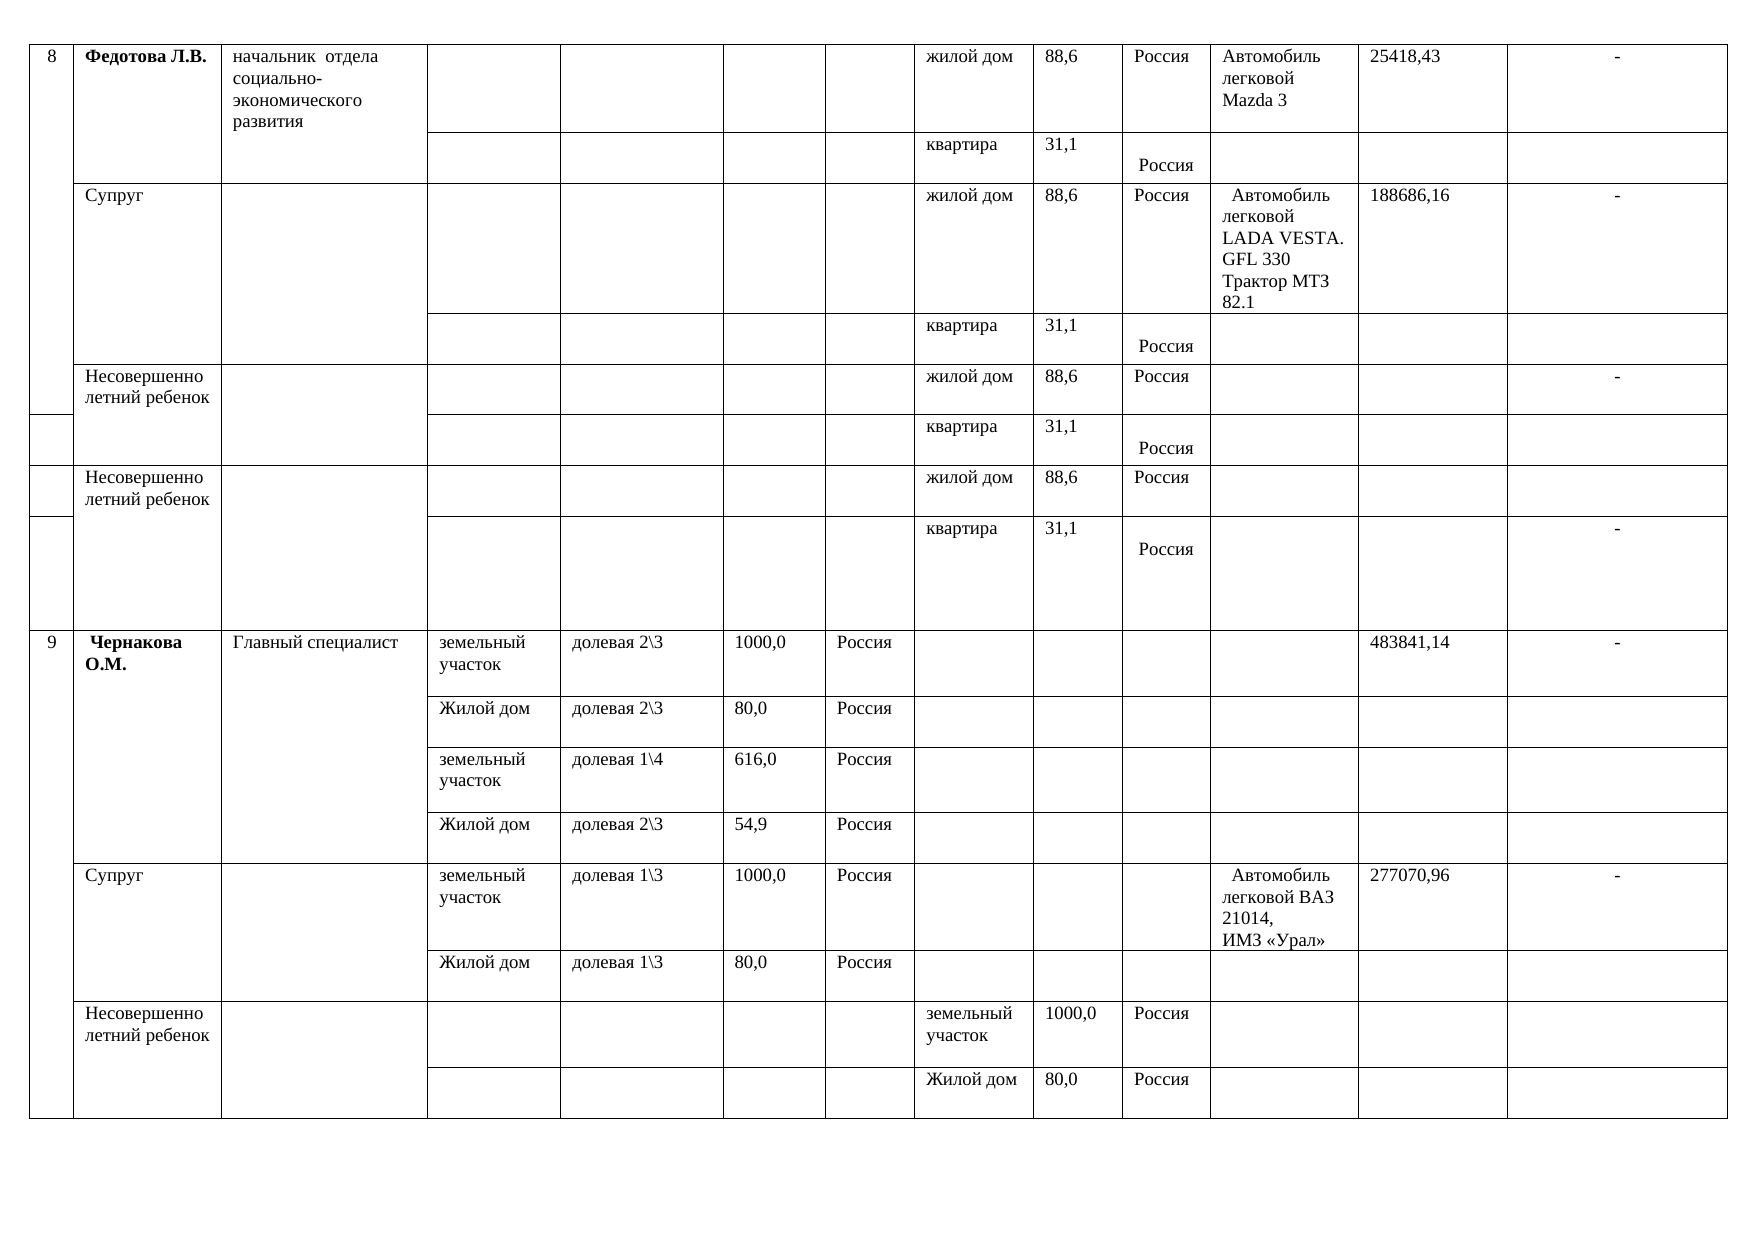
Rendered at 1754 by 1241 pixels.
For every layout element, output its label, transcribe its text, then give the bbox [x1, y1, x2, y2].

table_cell [724, 466, 825, 516]
table_cell Жилой дом [428, 697, 560, 747]
table_cell [724, 1068, 825, 1117]
table_cell жилой дом [915, 466, 1033, 516]
table_cell 88,6 [1034, 184, 1122, 313]
table_cell [1508, 133, 1727, 182]
table_cell долевая 2\3 [561, 631, 723, 696]
table_cell [826, 184, 914, 313]
table_cell [1211, 415, 1358, 465]
table_cell [1508, 314, 1727, 363]
table_cell [428, 415, 560, 465]
table_cell [826, 314, 914, 363]
table_cell 54,9 [724, 813, 825, 863]
table_cell Россия [826, 813, 914, 863]
table_cell [222, 184, 427, 363]
table_cell [561, 45, 723, 132]
table_cell [1508, 813, 1727, 863]
table_cell квартира [915, 133, 1033, 182]
table_cell Россия [1123, 517, 1210, 630]
table_cell [1508, 1002, 1727, 1067]
table_cell [222, 1002, 427, 1117]
table_cell [1508, 466, 1727, 516]
table_cell - [1508, 184, 1727, 313]
table_cell [428, 517, 560, 630]
table_cell квартира [915, 415, 1033, 465]
table_cell Несовершеннолетний ребенок [74, 466, 221, 630]
table_cell Россия [826, 864, 914, 950]
table_cell [1211, 133, 1358, 182]
table_cell начальник отдела социально- экономического развития [222, 45, 427, 182]
table_cell [561, 466, 723, 516]
table_cell [428, 45, 560, 132]
table_cell [561, 415, 723, 465]
table_cell [1359, 365, 1507, 414]
table_cell [1508, 951, 1727, 1001]
table_cell Автомобиль легковой LADA VESTA. GFL 330 Трактор МТЗ 82.1 [1211, 184, 1358, 313]
table_cell [30, 517, 73, 630]
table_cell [74, 1002, 221, 1117]
table_cell 1000,0 [1034, 1002, 1122, 1067]
table_cell квартира [915, 314, 1033, 363]
table_cell [1211, 631, 1358, 696]
table_cell 25418,43 [1359, 45, 1507, 132]
table_cell долевая 2\3 [561, 813, 723, 863]
table_cell 277070,96 [1359, 864, 1507, 950]
table_cell [724, 415, 825, 465]
table_cell [1211, 1002, 1358, 1067]
table_cell [1034, 697, 1122, 747]
table_cell [561, 1068, 723, 1117]
table_cell земельный участок [428, 864, 560, 950]
table_cell [724, 314, 825, 363]
table_cell [1211, 466, 1358, 516]
table_cell [1034, 864, 1122, 950]
table_cell [1123, 697, 1210, 747]
table_cell [561, 314, 723, 363]
table_cell [1123, 951, 1210, 1001]
table_cell [1508, 415, 1727, 465]
table_cell [1359, 466, 1507, 516]
table_cell [1034, 951, 1122, 1001]
table_cell [428, 1002, 560, 1067]
table_cell Россия [1123, 45, 1210, 132]
table_cell [826, 1002, 914, 1067]
table_cell [915, 697, 1033, 747]
table_cell [915, 631, 1033, 696]
table_cell Супруг [74, 184, 221, 363]
table_cell Россия [826, 748, 914, 812]
table_cell [428, 365, 560, 414]
table_cell [826, 1068, 914, 1117]
table_cell [428, 133, 560, 182]
table_cell [724, 184, 825, 313]
table_cell [826, 133, 914, 182]
table_cell Россия [1123, 365, 1210, 414]
table_cell - [1508, 864, 1727, 950]
table_cell 1000,0 [724, 631, 825, 696]
table_cell [428, 184, 560, 313]
table_cell жилой дом [915, 45, 1033, 132]
table_cell 188686,16 [1359, 184, 1507, 313]
table_cell [1359, 1002, 1507, 1067]
table_cell Чернакова О.М. [74, 631, 221, 863]
table_cell [1211, 951, 1358, 1001]
table_cell [561, 1002, 723, 1067]
table_cell [1359, 1068, 1507, 1117]
table_cell Жилой дом [915, 1068, 1033, 1117]
table_cell Главный специалист [222, 631, 427, 863]
table_cell Россия [1123, 466, 1210, 516]
table_cell 88,6 [1034, 45, 1122, 132]
table_cell Россия [1123, 133, 1210, 182]
table_cell [1359, 697, 1507, 747]
table_cell [1359, 813, 1507, 863]
table_cell Россия [1123, 184, 1210, 313]
table_cell 80,0 [1034, 1068, 1122, 1117]
table_cell [724, 1002, 825, 1067]
table_cell Жилой дом [428, 813, 560, 863]
table_cell [1211, 314, 1358, 363]
table_cell [222, 365, 427, 465]
table_cell [1359, 314, 1507, 363]
table_cell Супруг [74, 864, 221, 1001]
table_cell Несовершеннолетний ребенок [74, 365, 221, 465]
table_cell [826, 365, 914, 414]
table_cell [30, 466, 73, 516]
table_cell [1359, 748, 1507, 812]
table_cell [1211, 517, 1358, 630]
table_cell 31,1 [1034, 415, 1122, 465]
table_cell [1359, 133, 1507, 182]
table_cell [428, 314, 560, 363]
table_cell [1123, 813, 1210, 863]
table_cell Россия [1123, 1002, 1210, 1067]
table_cell [30, 415, 73, 465]
table_cell 1000,0 [724, 864, 825, 950]
table_cell 88,6 [1034, 365, 1122, 414]
table_cell [1359, 951, 1507, 1001]
table_cell жилой дом [915, 184, 1033, 313]
table_cell [724, 45, 825, 132]
table_cell долевая 1\4 [561, 748, 723, 812]
table_cell 80,0 [724, 697, 825, 747]
table_cell Федотова Л.В. [74, 45, 221, 182]
table_cell - [1508, 517, 1727, 630]
table_cell [1508, 748, 1727, 812]
table_cell [915, 951, 1033, 1001]
table_cell [1211, 1068, 1358, 1117]
table_cell 616,0 [724, 748, 825, 812]
table_cell Россия [1123, 314, 1210, 363]
table_cell [1359, 517, 1507, 630]
table_cell [561, 184, 723, 313]
table_cell Автомобиль легковой Mazda 3 [1211, 45, 1358, 132]
table_cell [1508, 1068, 1727, 1117]
table_cell [1034, 631, 1122, 696]
table_cell земельный участок [428, 631, 560, 696]
table_cell [826, 415, 914, 465]
table_cell [222, 466, 427, 630]
table_cell [1034, 813, 1122, 863]
table_cell [1034, 748, 1122, 812]
table_cell [561, 133, 723, 182]
table_cell 31,1 [1034, 517, 1122, 630]
table_cell [1508, 697, 1727, 747]
table_cell [724, 517, 825, 630]
table_cell Россия [826, 951, 914, 1001]
table_cell - [1508, 45, 1727, 132]
table_cell квартира [915, 517, 1033, 630]
table_cell 31,1 [1034, 133, 1122, 182]
table_cell [724, 365, 825, 414]
table_cell земельный участок [915, 1002, 1033, 1067]
table_cell - [1508, 631, 1727, 696]
table_cell Автомобиль легковой ВАЗ 21014, ИМЗ «Урал» [1211, 864, 1358, 950]
table_cell - [1508, 365, 1727, 414]
table_cell жилой дом [915, 365, 1033, 414]
table_cell [1123, 864, 1210, 950]
table_cell Россия [826, 697, 914, 747]
table_cell долевая 2\3 [561, 697, 723, 747]
table_cell [1211, 697, 1358, 747]
table_cell [1211, 748, 1358, 812]
table_cell Россия [826, 631, 914, 696]
table_cell [428, 466, 560, 516]
table_cell [724, 133, 825, 182]
table_cell [1123, 631, 1210, 696]
table_cell 8 [30, 45, 73, 414]
table_cell [826, 466, 914, 516]
table_cell [1359, 415, 1507, 465]
table_cell [915, 813, 1033, 863]
table_cell земельный участок [428, 748, 560, 812]
table_cell [1211, 365, 1358, 414]
table_cell [1123, 748, 1210, 812]
table_cell [826, 517, 914, 630]
table_cell [826, 45, 914, 132]
table_cell 31,1 [1034, 314, 1122, 363]
table_cell [561, 517, 723, 630]
table_cell [561, 365, 723, 414]
table_cell долевая 1\3 [561, 864, 723, 950]
table_cell Россия [1123, 415, 1210, 465]
table_cell [915, 864, 1033, 950]
table_cell 88,6 [1034, 466, 1122, 516]
table_cell [222, 864, 427, 1001]
table_cell [915, 748, 1033, 812]
table_cell долевая 1\3 [561, 951, 723, 1001]
table_cell Россия [1123, 1068, 1210, 1117]
table_cell Жилой дом [428, 951, 560, 1001]
table_cell [428, 1068, 560, 1117]
table_cell 9 [30, 631, 73, 1117]
table_cell 483841,14 [1359, 631, 1507, 696]
table_cell 80,0 [724, 951, 825, 1001]
table_cell [1211, 813, 1358, 863]
